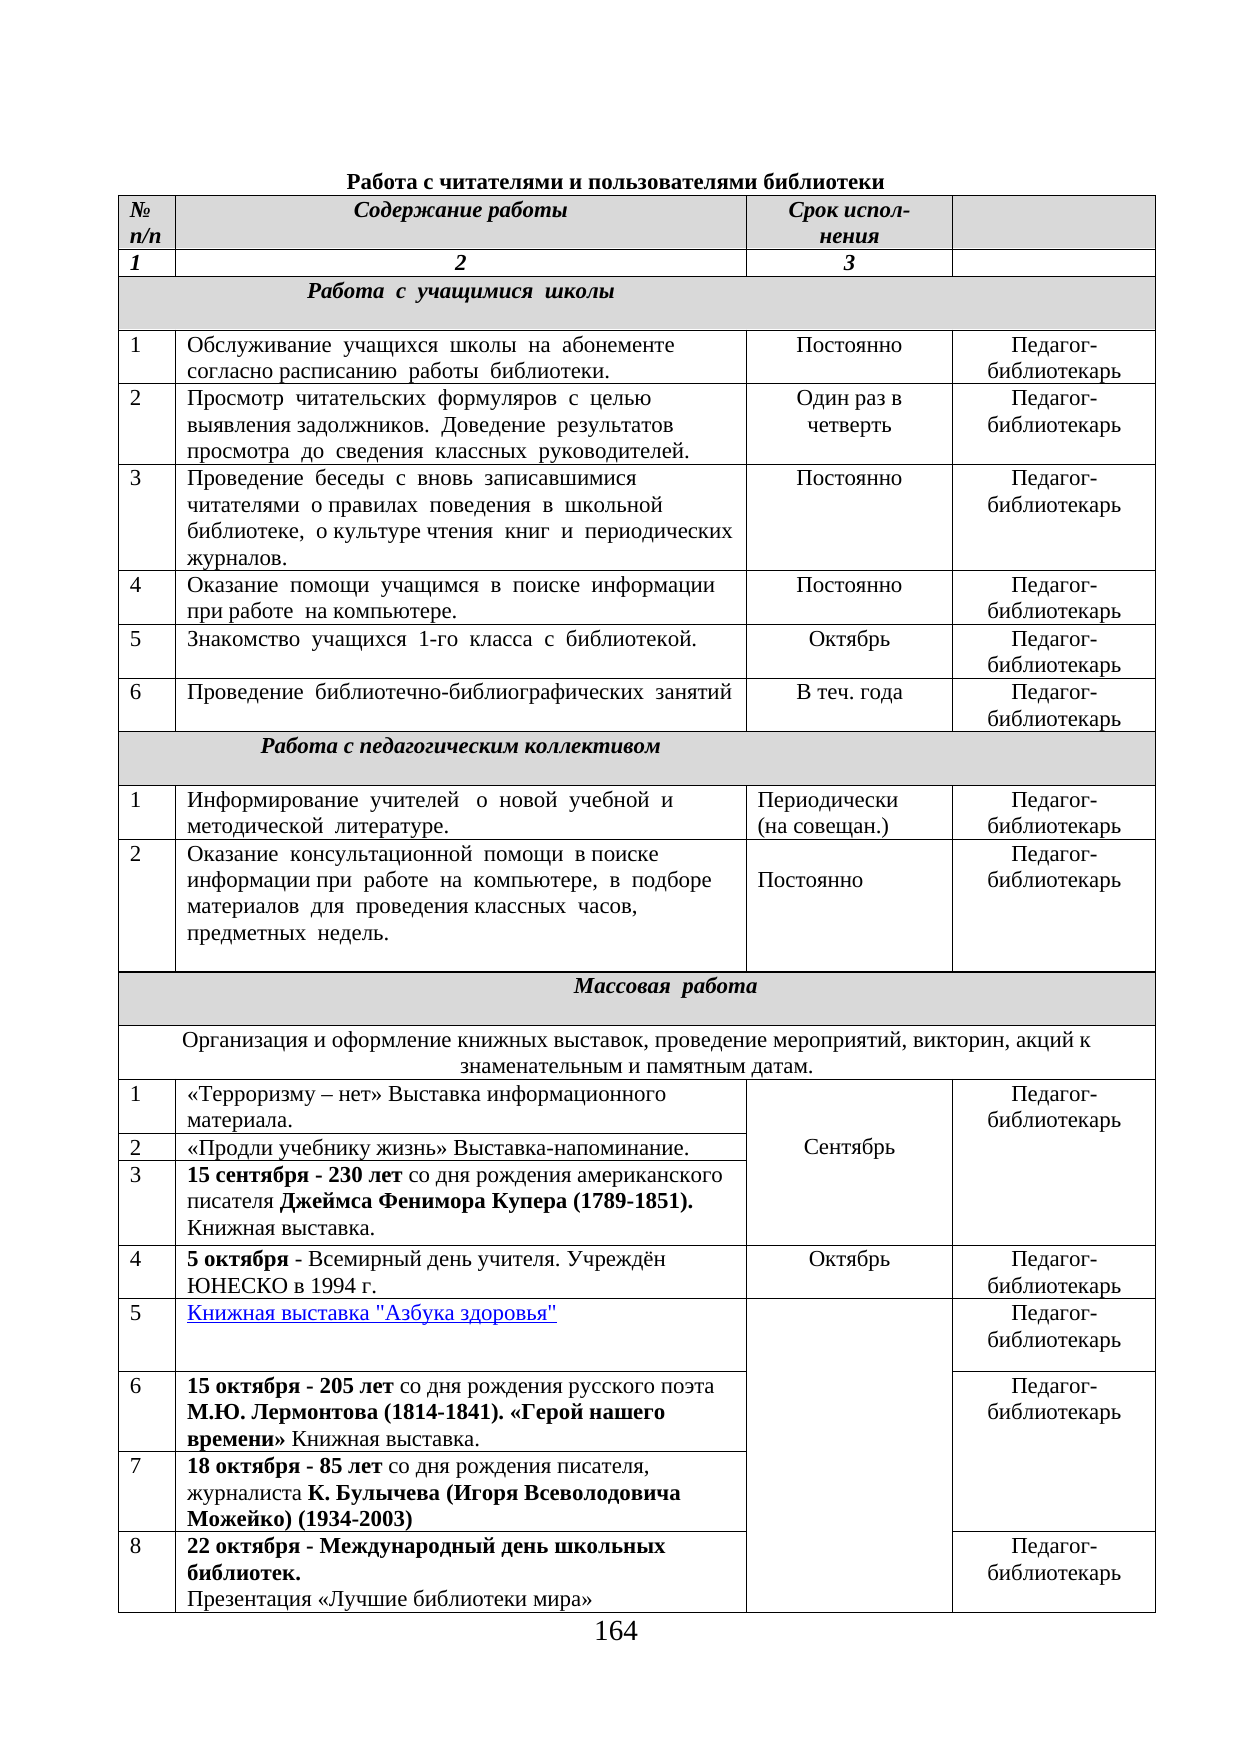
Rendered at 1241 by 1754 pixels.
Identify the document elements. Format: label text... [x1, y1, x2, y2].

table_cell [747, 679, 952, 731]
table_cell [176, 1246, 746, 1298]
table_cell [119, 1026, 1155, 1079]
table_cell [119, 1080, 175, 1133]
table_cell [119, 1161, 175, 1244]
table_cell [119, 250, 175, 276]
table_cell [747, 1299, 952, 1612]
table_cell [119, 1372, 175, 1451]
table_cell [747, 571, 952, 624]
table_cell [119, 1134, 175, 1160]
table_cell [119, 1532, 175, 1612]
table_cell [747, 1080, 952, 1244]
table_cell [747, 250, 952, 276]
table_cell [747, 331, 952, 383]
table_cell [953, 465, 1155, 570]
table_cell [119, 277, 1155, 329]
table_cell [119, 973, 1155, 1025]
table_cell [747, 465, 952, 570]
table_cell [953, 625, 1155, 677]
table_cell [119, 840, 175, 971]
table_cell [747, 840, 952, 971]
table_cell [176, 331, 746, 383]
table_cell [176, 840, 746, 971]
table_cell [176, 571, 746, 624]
text Работа с читателями и пользователями библиотеки [103, 168, 1128, 195]
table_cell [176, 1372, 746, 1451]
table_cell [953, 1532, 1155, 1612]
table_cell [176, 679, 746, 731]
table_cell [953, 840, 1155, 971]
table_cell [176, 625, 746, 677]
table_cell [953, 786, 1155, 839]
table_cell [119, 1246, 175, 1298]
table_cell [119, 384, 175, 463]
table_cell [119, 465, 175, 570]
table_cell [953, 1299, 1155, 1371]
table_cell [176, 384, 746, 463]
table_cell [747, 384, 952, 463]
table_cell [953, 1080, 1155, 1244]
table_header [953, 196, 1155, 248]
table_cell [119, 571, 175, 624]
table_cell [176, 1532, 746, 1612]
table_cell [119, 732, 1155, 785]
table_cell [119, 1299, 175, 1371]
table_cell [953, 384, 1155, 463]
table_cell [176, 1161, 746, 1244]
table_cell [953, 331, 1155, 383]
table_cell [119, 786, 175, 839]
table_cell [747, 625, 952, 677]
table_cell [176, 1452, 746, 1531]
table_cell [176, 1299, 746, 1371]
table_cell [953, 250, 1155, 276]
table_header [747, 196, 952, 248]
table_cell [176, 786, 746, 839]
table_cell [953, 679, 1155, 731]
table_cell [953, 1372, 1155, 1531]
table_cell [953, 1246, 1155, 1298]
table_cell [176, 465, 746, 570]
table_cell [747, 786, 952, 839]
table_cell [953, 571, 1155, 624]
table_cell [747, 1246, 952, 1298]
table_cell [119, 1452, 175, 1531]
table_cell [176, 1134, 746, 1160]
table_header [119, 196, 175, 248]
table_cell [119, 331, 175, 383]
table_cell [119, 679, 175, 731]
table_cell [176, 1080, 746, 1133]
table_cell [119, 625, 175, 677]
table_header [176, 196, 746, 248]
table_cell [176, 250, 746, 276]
